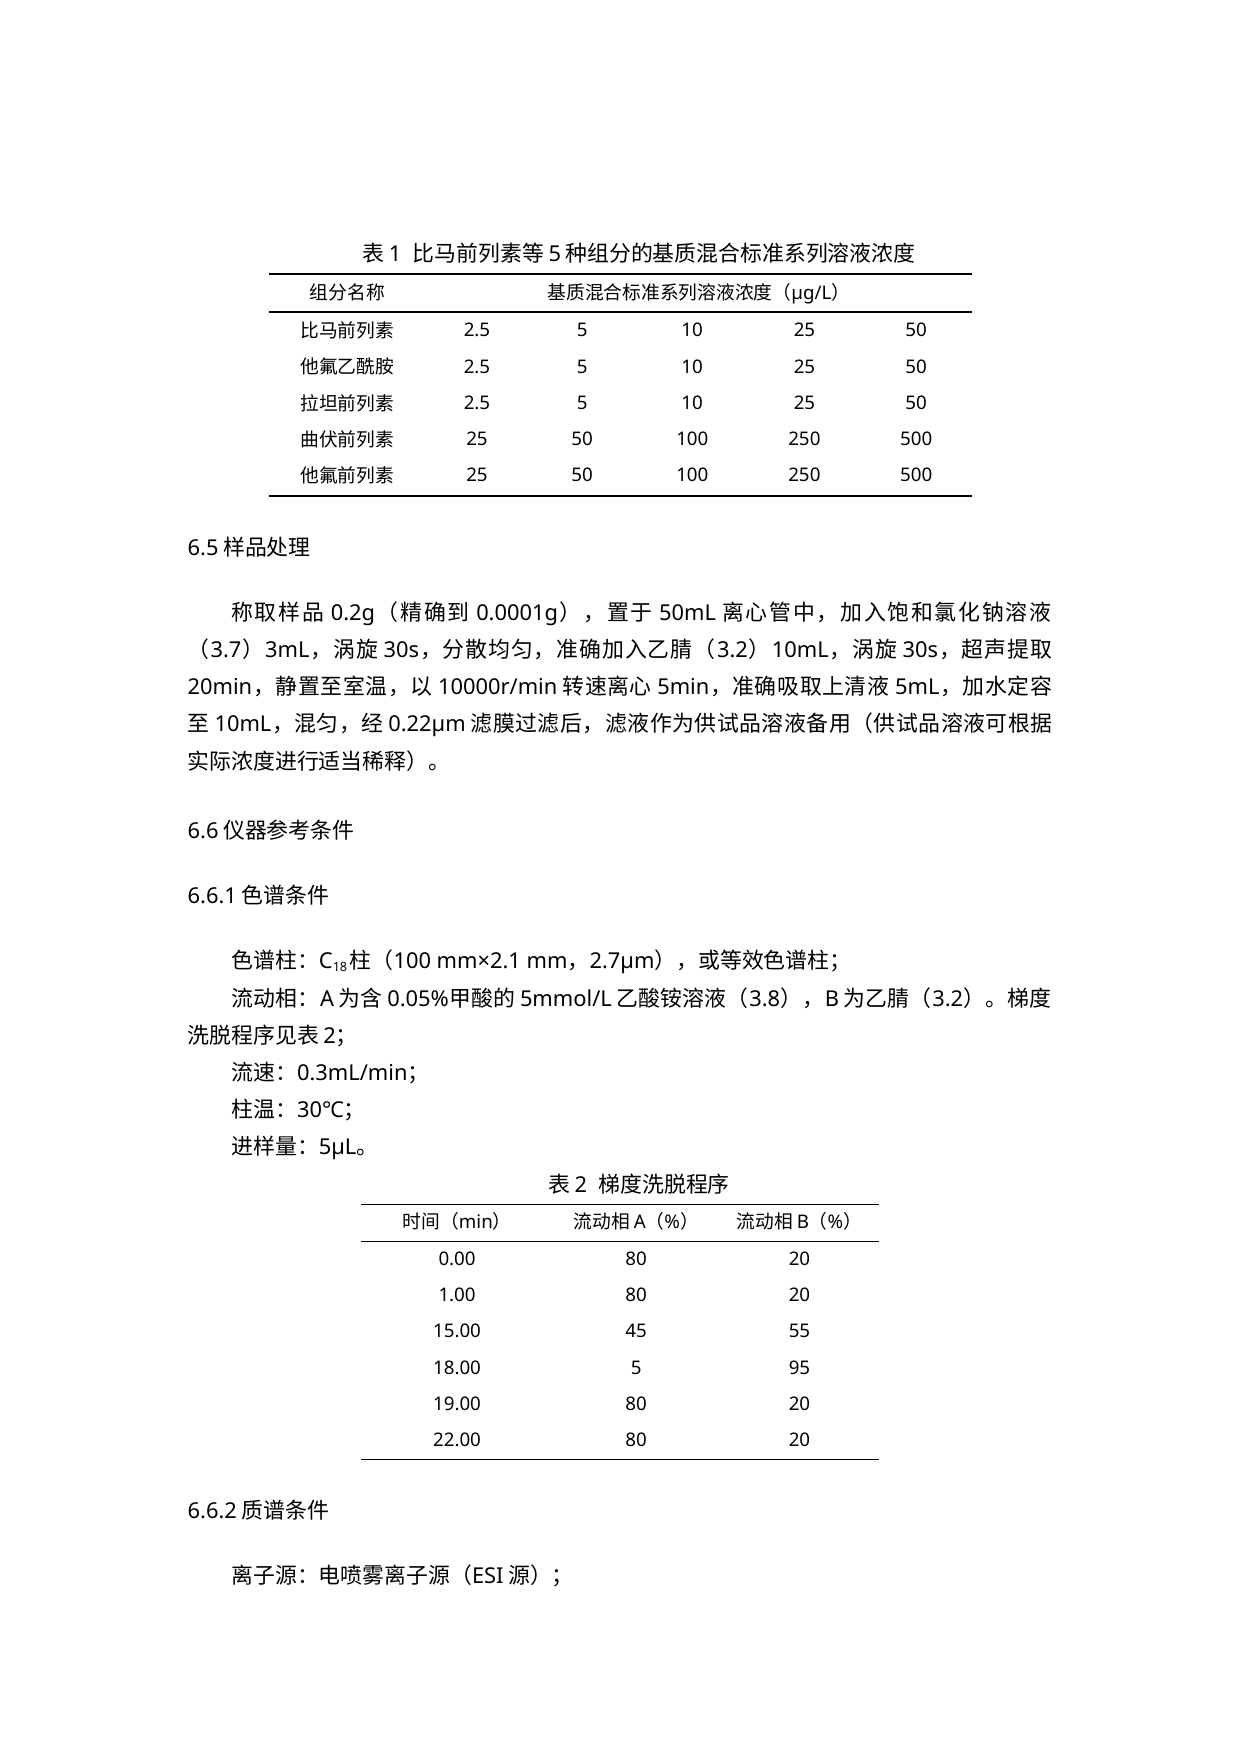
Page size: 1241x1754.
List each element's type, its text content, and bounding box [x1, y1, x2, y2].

table_cell 80 [553, 1423, 719, 1459]
table_cell 19.00 [361, 1387, 553, 1423]
table_cell 500 [860, 422, 972, 458]
table_cell 100 [636, 458, 748, 494]
table_cell 曲伏前列素 [269, 422, 426, 458]
table_cell 5 [528, 350, 636, 386]
table_cell 50 [528, 458, 636, 494]
text 表1 比马前列素等5种组分的基质混合标准系列溶液浓度 [187, 236, 1053, 268]
table_cell 500 [860, 458, 972, 494]
table_cell 50 [528, 422, 636, 458]
table_header 流动相A（%） [553, 1205, 719, 1241]
table_cell 22.00 [361, 1423, 553, 1459]
table_cell 45 [553, 1314, 719, 1351]
text 6.6.2质谱条件 [187, 1493, 1053, 1525]
table_cell 80 [553, 1242, 719, 1278]
table_cell 25 [748, 350, 860, 386]
table_cell 2.5 [426, 386, 528, 422]
table_cell 1.00 [361, 1278, 553, 1314]
table_cell 50 [860, 350, 972, 386]
table_cell 80 [553, 1387, 719, 1423]
table_cell 20 [719, 1387, 879, 1423]
table_cell 比马前列素 [269, 313, 426, 349]
table_cell 5 [553, 1351, 719, 1387]
table_cell 15.00 [361, 1314, 553, 1351]
table_cell 0.00 [361, 1242, 553, 1278]
table_cell 10 [636, 386, 748, 422]
text 流动相：A为含0.05%甲酸的5mmol/L乙酸铵溶液（3.8），B为乙腈（3.2）。梯度洗脱程序见表2； [187, 980, 1053, 1050]
text 6.6.1色谱条件 [187, 878, 1053, 911]
table_cell 他氟乙酰胺 [269, 350, 426, 386]
table_cell 250 [748, 458, 860, 494]
table_cell 2.5 [426, 350, 528, 386]
table_cell 2.5 [426, 313, 528, 349]
table_cell 50 [860, 386, 972, 422]
table_cell 20 [719, 1242, 879, 1278]
table_cell 80 [553, 1278, 719, 1314]
table_header 流动相B（%） [719, 1205, 879, 1241]
text 柱温：30℃； [187, 1092, 1053, 1124]
table_cell 5 [528, 313, 636, 349]
text 6.5样品处理 [187, 529, 1053, 562]
table_cell 25 [426, 458, 528, 494]
table_header 基质混合标准系列溶液浓度（μg/L） [426, 275, 972, 311]
table_cell 25 [748, 313, 860, 349]
table_cell 18.00 [361, 1351, 553, 1387]
table_cell 拉坦前列素 [269, 386, 426, 422]
table_cell 55 [719, 1314, 879, 1351]
table_cell 10 [636, 313, 748, 349]
table_cell 10 [636, 350, 748, 386]
table_cell 20 [719, 1423, 879, 1459]
text 6.6仪器参考条件 [187, 813, 1053, 846]
table_cell 250 [748, 422, 860, 458]
text 表2 梯度洗脱程序 [187, 1166, 1053, 1199]
table_header 组分名称 [269, 275, 426, 311]
table_header 时间（min） [361, 1205, 553, 1241]
table_cell 25 [748, 386, 860, 422]
text 称取样品0.2g（精确到0.0001g），置于50mL离心管中，加入饱和氯化钠溶液（3.7）3mL，涡旋30s，分散均匀，准确加入乙腈（3.2）10mL，涡旋30s，超声提取20min，静置至室温，以10000r/min转速离心5min，准确吸取上清液5mL，加水定容至10mL，混匀，经0.22μm滤膜过滤后，滤液作为供试品溶液备用（供试品溶液可根据实际浓度进行适当稀释）。 [187, 594, 1053, 776]
text 色谱柱：C18柱（100 mm×2.1 mm，2.7μm），或等效色谱柱； [187, 943, 1053, 976]
table_cell 他氟前列素 [269, 458, 426, 494]
table_cell 5 [528, 386, 636, 422]
table_cell 95 [719, 1351, 879, 1387]
table_cell 100 [636, 422, 748, 458]
table_cell 25 [426, 422, 528, 458]
text 离子源：电喷雾离子源（ESI源）； [187, 1558, 1053, 1590]
text 流速：0.3mL/min； [187, 1055, 1053, 1087]
table_cell 20 [719, 1278, 879, 1314]
text 进样量：5μL。 [187, 1129, 1053, 1162]
table_cell 50 [860, 313, 972, 349]
